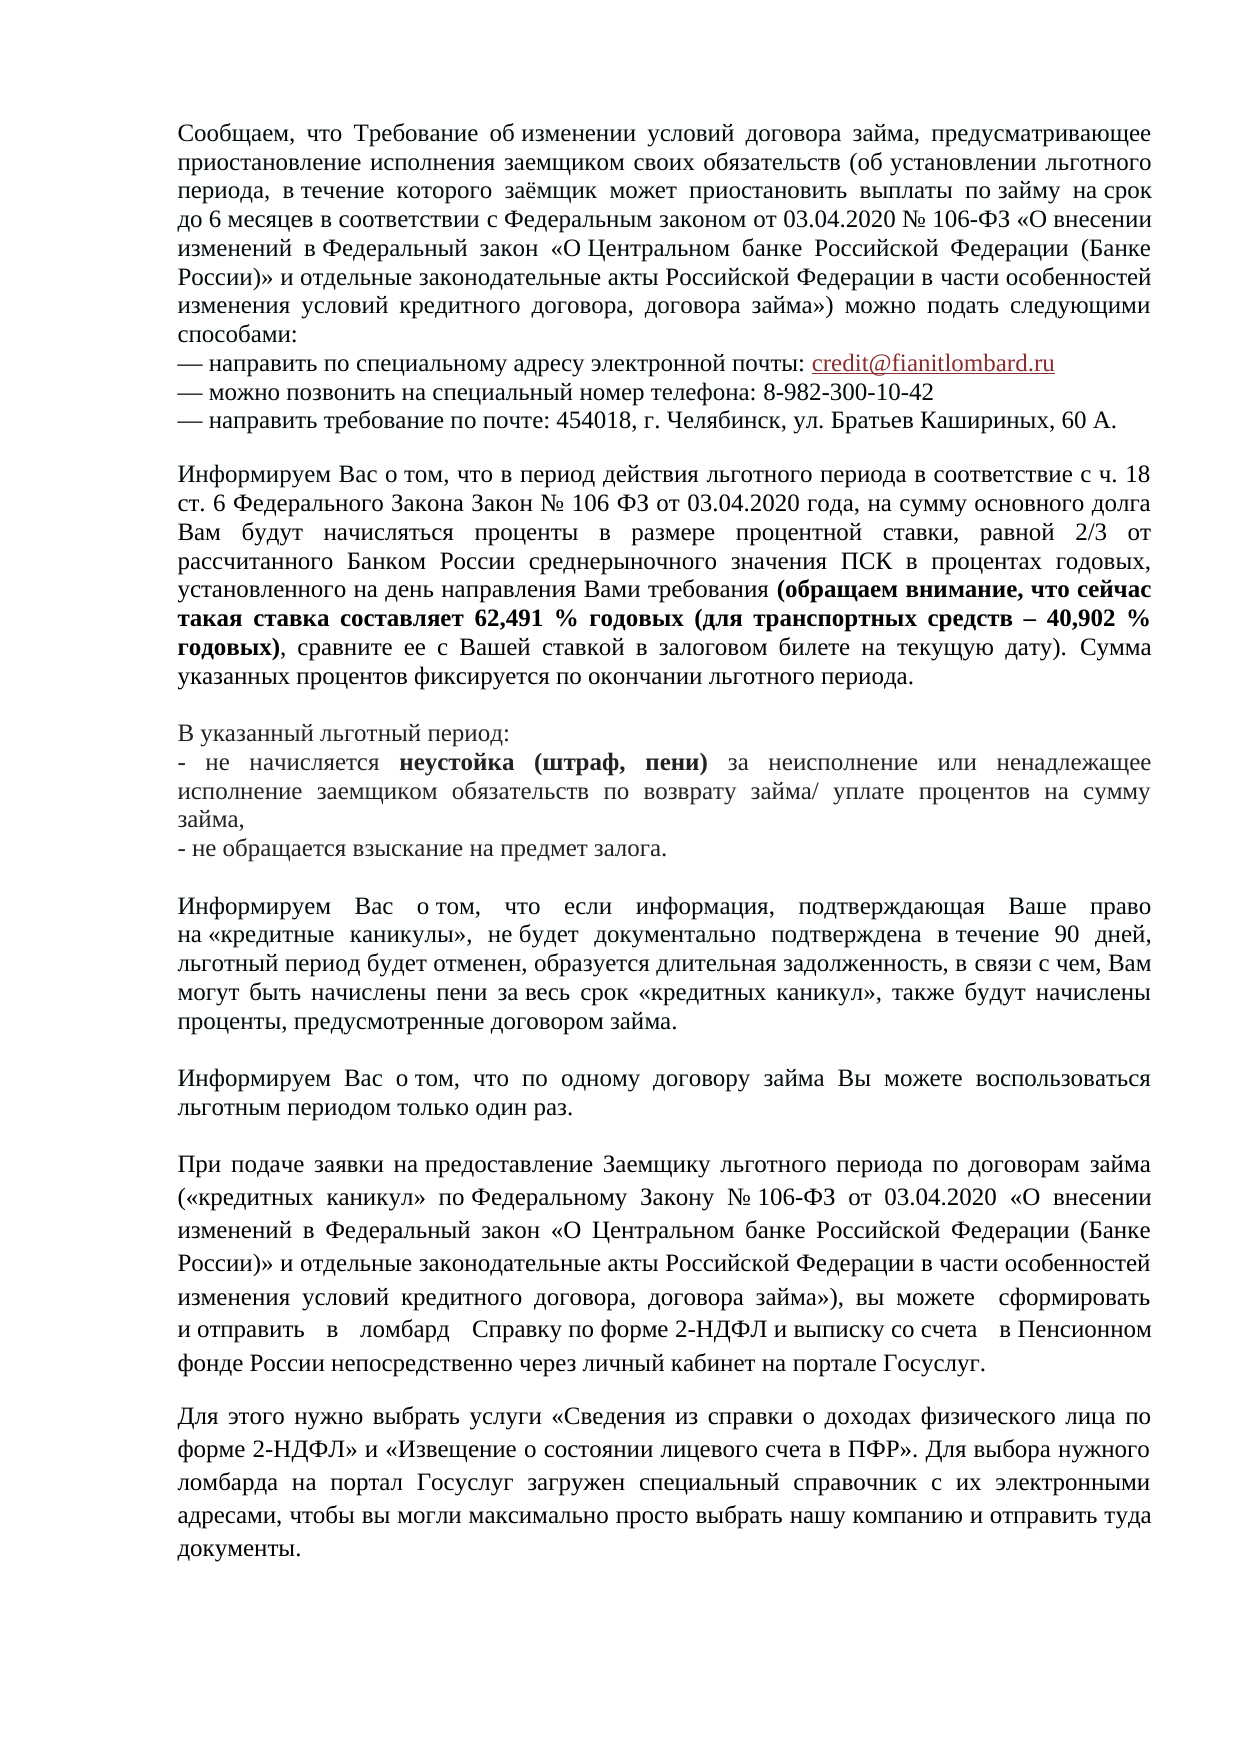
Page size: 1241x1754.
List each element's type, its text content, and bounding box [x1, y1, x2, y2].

text — можно позвонить на специальный номер телефона: 8-982-300-10-42 [177, 377, 1152, 406]
text Информируем Вас о том, что в период действия льготного периода в соответствие с ч. 18 ст. 6 Федерального Закона Закон № 106 ФЗ от 03.04.2020 года, на сумму основного долга Вам будут начисляться проценты в размере процентной ставки, равной 2/3 от рассчитанного Банком России среднерыночного значения ПСК в процентах годовых, установленного на день направления Вами требования (обращаем внимание, что сейчас такая ставка составляет 62,491 % годовых (для транспортных средств – 40,902 % годовых), сравните ее с Вашей ставкой в залоговом билете на текущую дату). Сумма указанных процентов фиксируется по окончании льготного периода. [177, 459, 1152, 689]
text Информируем Вас о том, что по одному договору займа Вы можете воспользоваться льготным периодом только один раз. [177, 1063, 1152, 1121]
text В указанный льготный период: [177, 718, 1152, 747]
text При подаче заявки на предоставление Заемщику льготного периода по договорам займа («кредитных каникул» по Федеральному Закону № 106-ФЗ от 03.04.2020 «О внесении изменений в Федеральный закон «О Центральном банке Российской Федерации (Банке России)» и отдельные законодательные акты Российской Федерации в части особенностей изменения условий кредитного договора, договора займа»), вы можете сформировать и отправить в ломбард Справку по форме 2-НДФЛ и выписку со счета в Пенсионном фонде России непосредственно через личный кабинет на портале Госуслуг. [177, 1149, 1152, 1376]
text Для этого нужно выбрать услуги «Сведения из справки о доходах физического лица по форме 2-НДФЛ» и «Извещение о состоянии лицевого счета в ПФР». Для выбора нужного ломбарда на портал Госуслуг загружен специальный справочник с их электронными адресами, чтобы вы могли максимально просто выбрать нашу компанию и отправить туда документы. [177, 1401, 1152, 1562]
text Сообщаем, что Требование об изменении условий договора займа, предусматривающее приостановление исполнения заемщиком своих обязательств (об установлении льготного периода, в течение которого заёмщик может приостановить выплаты по займу на срок до 6 месяцев в соответствии с Федеральным законом от 03.04.2020 № 106-ФЗ «О внесении изменений в Федеральный закон «О Центральном банке Российской Федерации (Банке России)» и отдельные законодательные акты Российской Федерации в части особенностей изменения условий кредитного договора, договора займа») можно подать следующими способами: [177, 118, 1152, 348]
text — направить требование по почте: 454018, г. Челябинск, ул. Братьев Кашириных, 60 А. [177, 406, 1152, 434]
text Информируем Вас о том, что если информация, подтверждающая Ваше право на «кредитные каникулы», не будет документально подтверждена в течение 90 дней, льготный период будет отменен, образуется длительная задолженность, в связи с чем, Вам могут быть начислены пени за весь срок «кредитных каникул», также будут начислены проценты, предусмотренные договором займа. [177, 891, 1152, 1034]
text - не начисляется неустойка (штраф, пени) за неисполнение или ненадлежащее исполнение заемщиком обязательств по возврату займа/ уплате процентов на сумму займа, [177, 747, 1152, 833]
text - не обращается взыскание на предмет залога. [177, 833, 1152, 862]
text — направить по специальному адресу электронной почты: credit@fianitlombard.ru [177, 348, 1152, 377]
